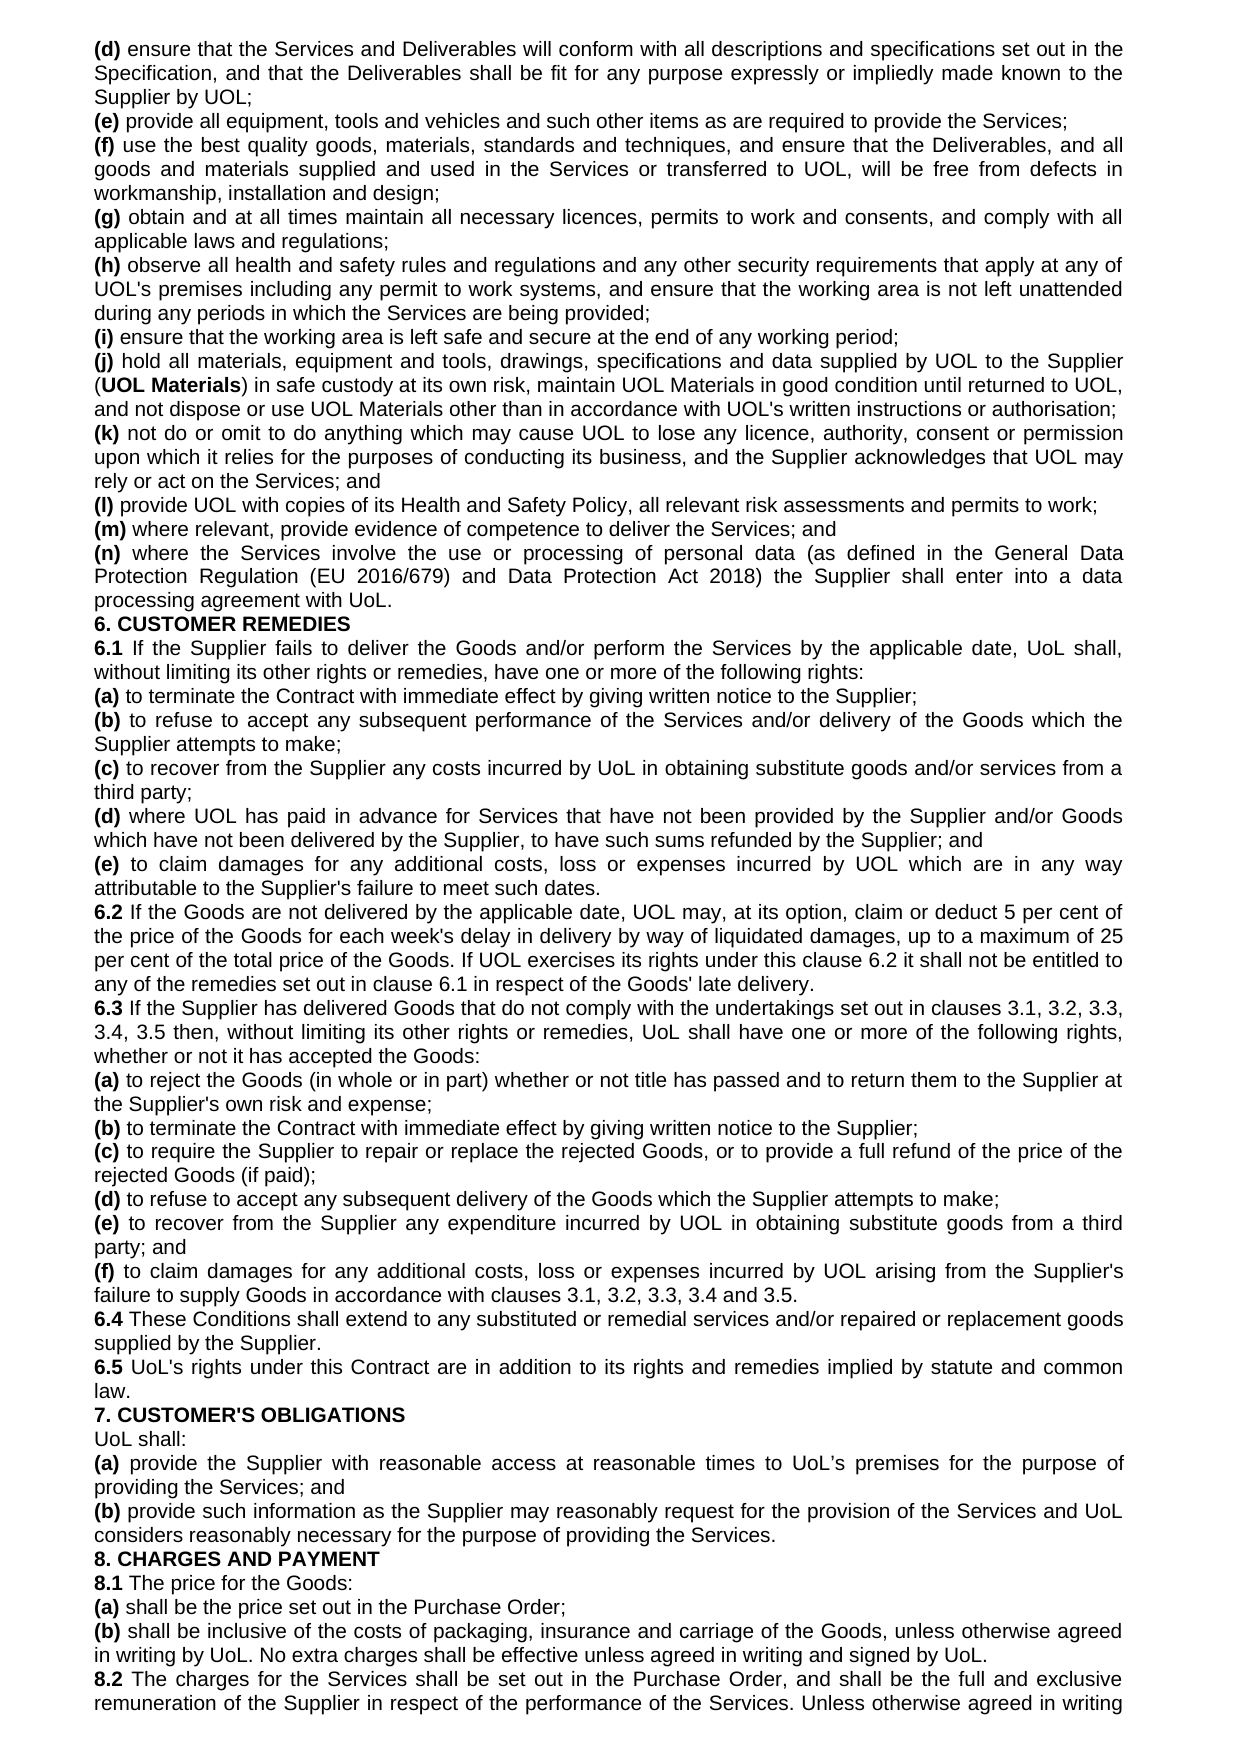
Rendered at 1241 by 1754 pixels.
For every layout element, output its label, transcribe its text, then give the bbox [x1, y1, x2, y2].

text 6.4 These Conditions shall extend to any substituted or remedial services and/or repaired or replacement goods supplied by the Supplier. [94, 1307, 1125, 1355]
text UoL shall: [94, 1427, 1125, 1451]
text 6.2 If the Goods are not delivered by the applicable date, UOL may, at its option, claim or deduct 5 per cent of the price of the Goods for each week's delay in delivery by way of liquidated damages, up to a maximum of 25 per cent of the total price of the Goods. If UOL exercises its rights under this clause 6.2 it shall not be entitled to any of the remedies set out in clause 6.1 in respect of the Goods' late delivery. [94, 900, 1125, 996]
text (j) hold all materials, equipment and tools, drawings, specifications and data supplied by UOL to the Supplier (UOL Materials) in safe custody at its own risk, maintain UOL Materials in good condition until returned to UOL, and not dispose or use UOL Materials other than in accordance with UOL's written instructions or authorisation; [94, 349, 1125, 421]
text (a) to terminate the Contract with immediate effect by giving written notice to the Supplier; [94, 684, 1125, 708]
text (b) provide such information as the Supplier may reasonably request for the provision of the Services and UoL considers reasonably necessary for the purpose of providing the Services. [94, 1499, 1125, 1547]
text (c) to recover from the Supplier any costs incurred by UoL in obtaining substitute goods and/or services from a third party; [94, 756, 1125, 804]
text (e) to recover from the Supplier any expenditure incurred by UOL in obtaining substitute goods from a third party; and [94, 1211, 1125, 1259]
text (d) to refuse to accept any subsequent delivery of the Goods which the Supplier attempts to make; [94, 1187, 1125, 1211]
text (d) ensure that the Services and Deliverables will conform with all descriptions and specifications set out in the Specification, and that the Deliverables shall be fit for any purpose expressly or impliedly made known to the Supplier by UOL; [94, 37, 1125, 109]
text 8. CHARGES AND PAYMENT [94, 1547, 1125, 1571]
text 6. CUSTOMER REMEDIES [94, 612, 1125, 636]
text 7. CUSTOMER'S OBLIGATIONS [94, 1403, 1125, 1427]
text (b) to terminate the Contract with immediate effect by giving written notice to the Supplier; [94, 1115, 1125, 1139]
text 6.5 UoL's rights under this Contract are in addition to its rights and remedies implied by statute and common law. [94, 1355, 1125, 1403]
text (a) provide the Supplier with reasonable access at reasonable times to UoL’s premises for the purpose of providing the Services; and [94, 1451, 1125, 1499]
text (e) to claim damages for any additional costs, loss or expenses incurred by UOL which are in any way attributable to the Supplier's failure to meet such dates. [94, 852, 1125, 900]
text 6.1 If the Supplier fails to deliver the Goods and/or perform the Services by the applicable date, UoL shall, without limiting its other rights or remedies, have one or more of the following rights: [94, 636, 1125, 684]
text 8.1 The price for the Goods: [94, 1571, 1125, 1594]
text (g) obtain and at all times maintain all necessary licences, permits to work and consents, and comply with all applicable laws and regulations; [94, 205, 1125, 253]
text (e) provide all equipment, tools and vehicles and such other items as are required to provide the Services; [94, 109, 1125, 133]
text (c) to require the Supplier to repair or replace the rejected Goods, or to provide a full refund of the price of the rejected Goods (if paid); [94, 1139, 1125, 1187]
text (a) shall be the price set out in the Purchase Order; [94, 1594, 1125, 1618]
text (a) to reject the Goods (in whole or in part) whether or not title has passed and to return them to the Supplier at the Supplier's own risk and expense; [94, 1067, 1125, 1115]
text (h) observe all health and safety rules and regulations and any other security requirements that apply at any of UOL's premises including any permit to work systems, and ensure that the working area is not left unattended during any periods in which the Services are being provided; [94, 253, 1125, 325]
text (n) where the Services involve the use or processing of personal data (as defined in the General Data Protection Regulation (EU 2016/679) and Data Protection Act 2018) the Supplier shall enter into a data processing agreement with UoL. [94, 540, 1125, 612]
text (f) to claim damages for any additional costs, loss or expenses incurred by UOL arising from the Supplier's failure to supply Goods in accordance with clauses 3.1, 3.2, 3.3, 3.4 and 3.5. [94, 1259, 1125, 1307]
text (f) use the best quality goods, materials, standards and techniques, and ensure that the Deliverables, and all goods and materials supplied and used in the Services or transferred to UOL, will be free from defects in workmanship, installation and design; [94, 133, 1125, 205]
text (m) where relevant, provide evidence of competence to deliver the Services; and [94, 516, 1125, 540]
text (b) shall be inclusive of the costs of packaging, insurance and carriage of the Goods, unless otherwise agreed in writing by UoL. No extra charges shall be effective unless agreed in writing and signed by UoL. [94, 1618, 1125, 1666]
text (l) provide UOL with copies of its Health and Safety Policy, all relevant risk assessments and permits to work; [94, 492, 1125, 516]
text (b) to refuse to accept any subsequent performance of the Services and/or delivery of the Goods which the Supplier attempts to make; [94, 708, 1125, 756]
text (i) ensure that the working area is left safe and secure at the end of any working period; [94, 325, 1125, 349]
text 6.3 If the Supplier has delivered Goods that do not comply with the undertakings set out in clauses 3.1, 3.2, 3.3, 3.4, 3.5 then, without limiting its other rights or remedies, UoL shall have one or more of the following rights, whether or not it has accepted the Goods: [94, 996, 1125, 1067]
text (k) not do or omit to do anything which may cause UOL to lose any licence, authority, consent or permission upon which it relies for the purposes of conducting its business, and the Supplier acknowledges that UOL may rely or act on the Services; and [94, 421, 1125, 492]
text (d) where UOL has paid in advance for Services that have not been provided by the Supplier and/or Goods which have not been delivered by the Supplier, to have such sums refunded by the Supplier; and [94, 804, 1125, 852]
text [94, 1666, 1125, 1714]
